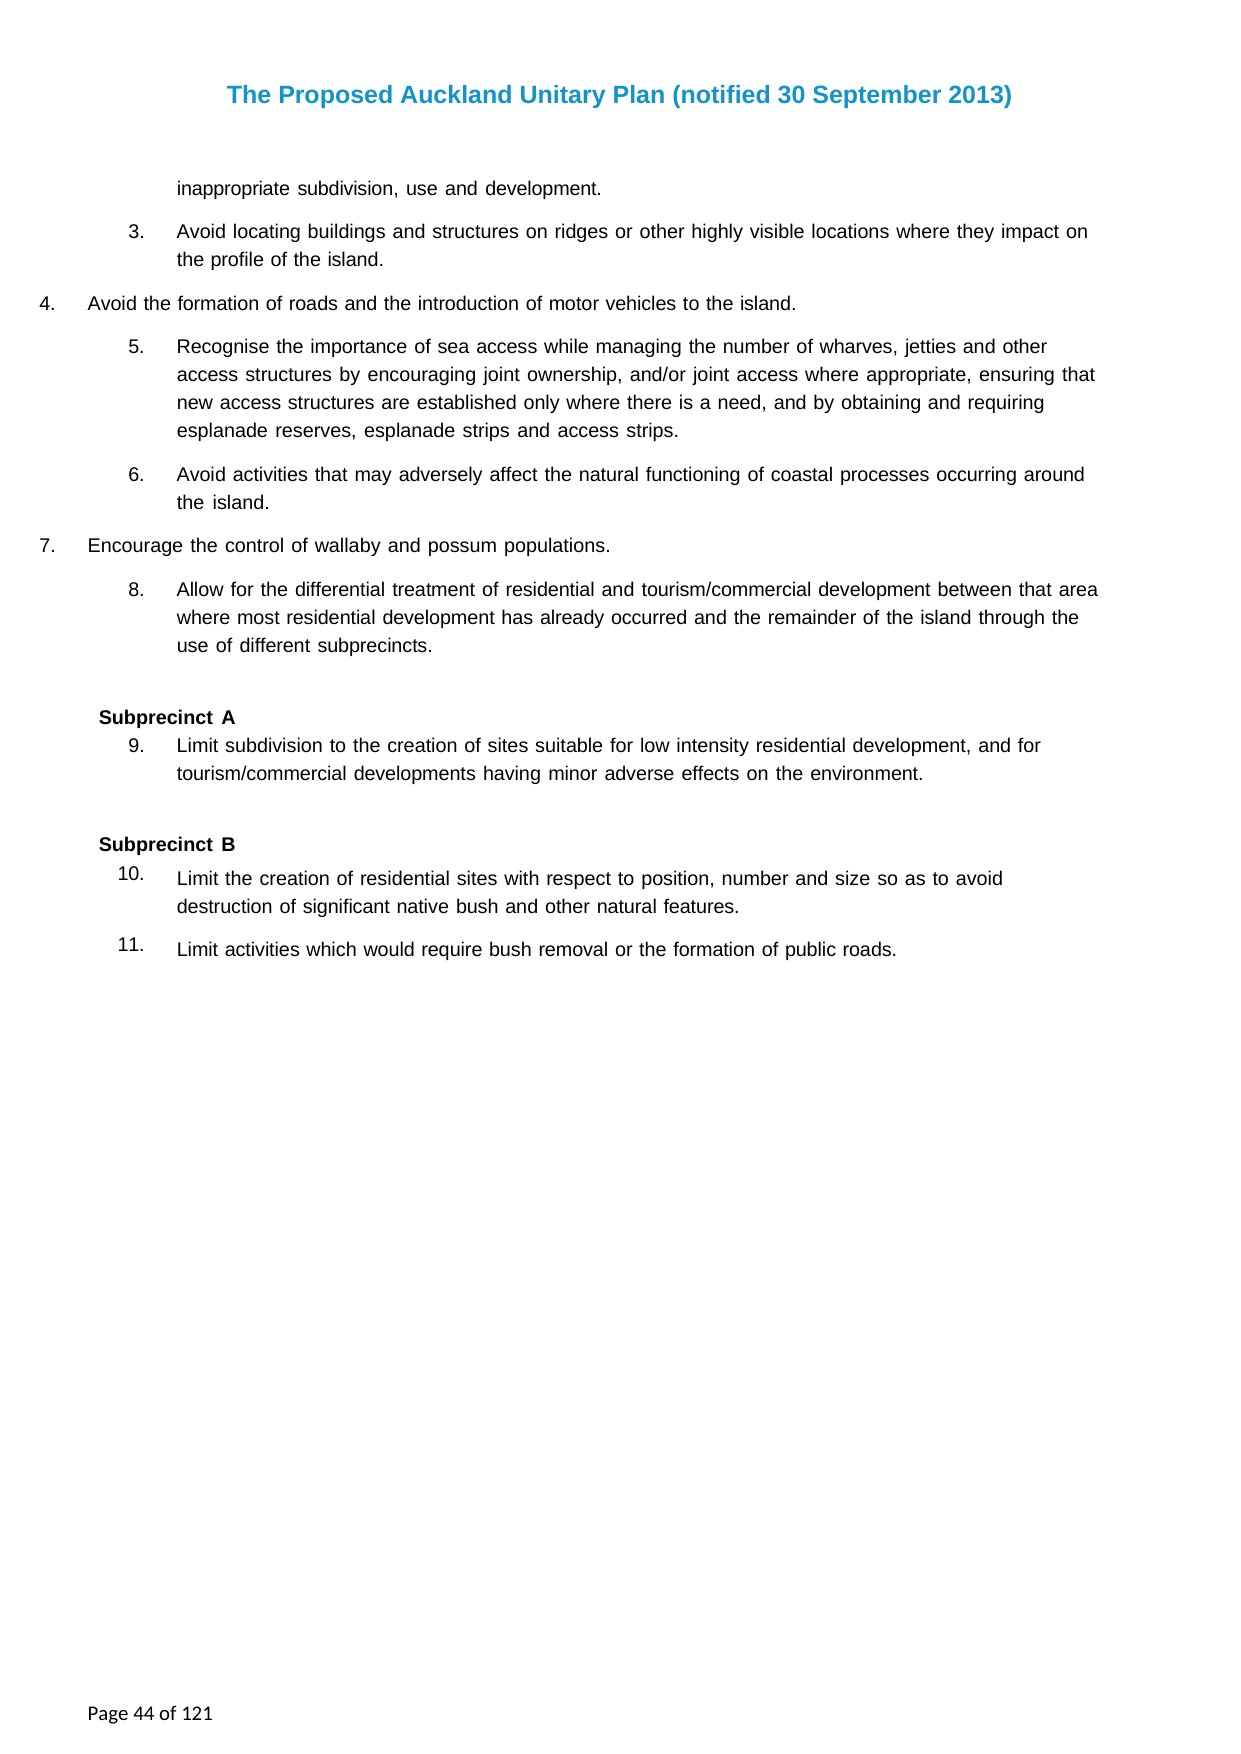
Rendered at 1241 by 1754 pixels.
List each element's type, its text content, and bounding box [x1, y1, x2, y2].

subtitle Sub­precinct A [98, 706, 1117, 728]
list Avoid activities that may adversely affect the natural functioning of coastal processes occurring around the island. [128, 463, 1096, 513]
list Avoid locating buildings and structures on ridges or other highly visible locations where they impact on the profile of the island. [128, 220, 1096, 271]
text 10. [117, 861, 145, 884]
subtitle Sub­precinct B [98, 833, 1117, 856]
text inappropriate subdivision, use and development. [177, 176, 1117, 199]
list Avoid the formation of roads and the introduction of motor vehicles to the island. [39, 292, 1117, 314]
list Recognise the importance of sea access while managing the number of wharves, jetties and other access structures by encouraging joint ownership, and/or joint access where appropriate, ensuring that new access structures are established only where there is a need, and by obtaining and requiring esplanade reserves, esplanade strips and access strips. [128, 335, 1104, 442]
text 11. [117, 933, 145, 956]
list Encourage the control of wallaby and possum populations. [39, 534, 1117, 557]
text Limit the creation of residential sites with respect to position, number and size so as to avoid destruction of significant native bush and other natural features. [177, 867, 1096, 917]
text Limit activities which would require bush removal or the formation of public roads. [177, 938, 1117, 961]
list Limit subdivision to the creation of sites suitable for low intensity residential development, and for tourism/commercial developments having minor adverse effects on the environment. [128, 734, 1048, 784]
list Allow for the differential treatment of residential and tourism/commercial development between that area where most residential development has already occurred and the remainder of the island through the use of different sub­precincts. [128, 578, 1107, 657]
